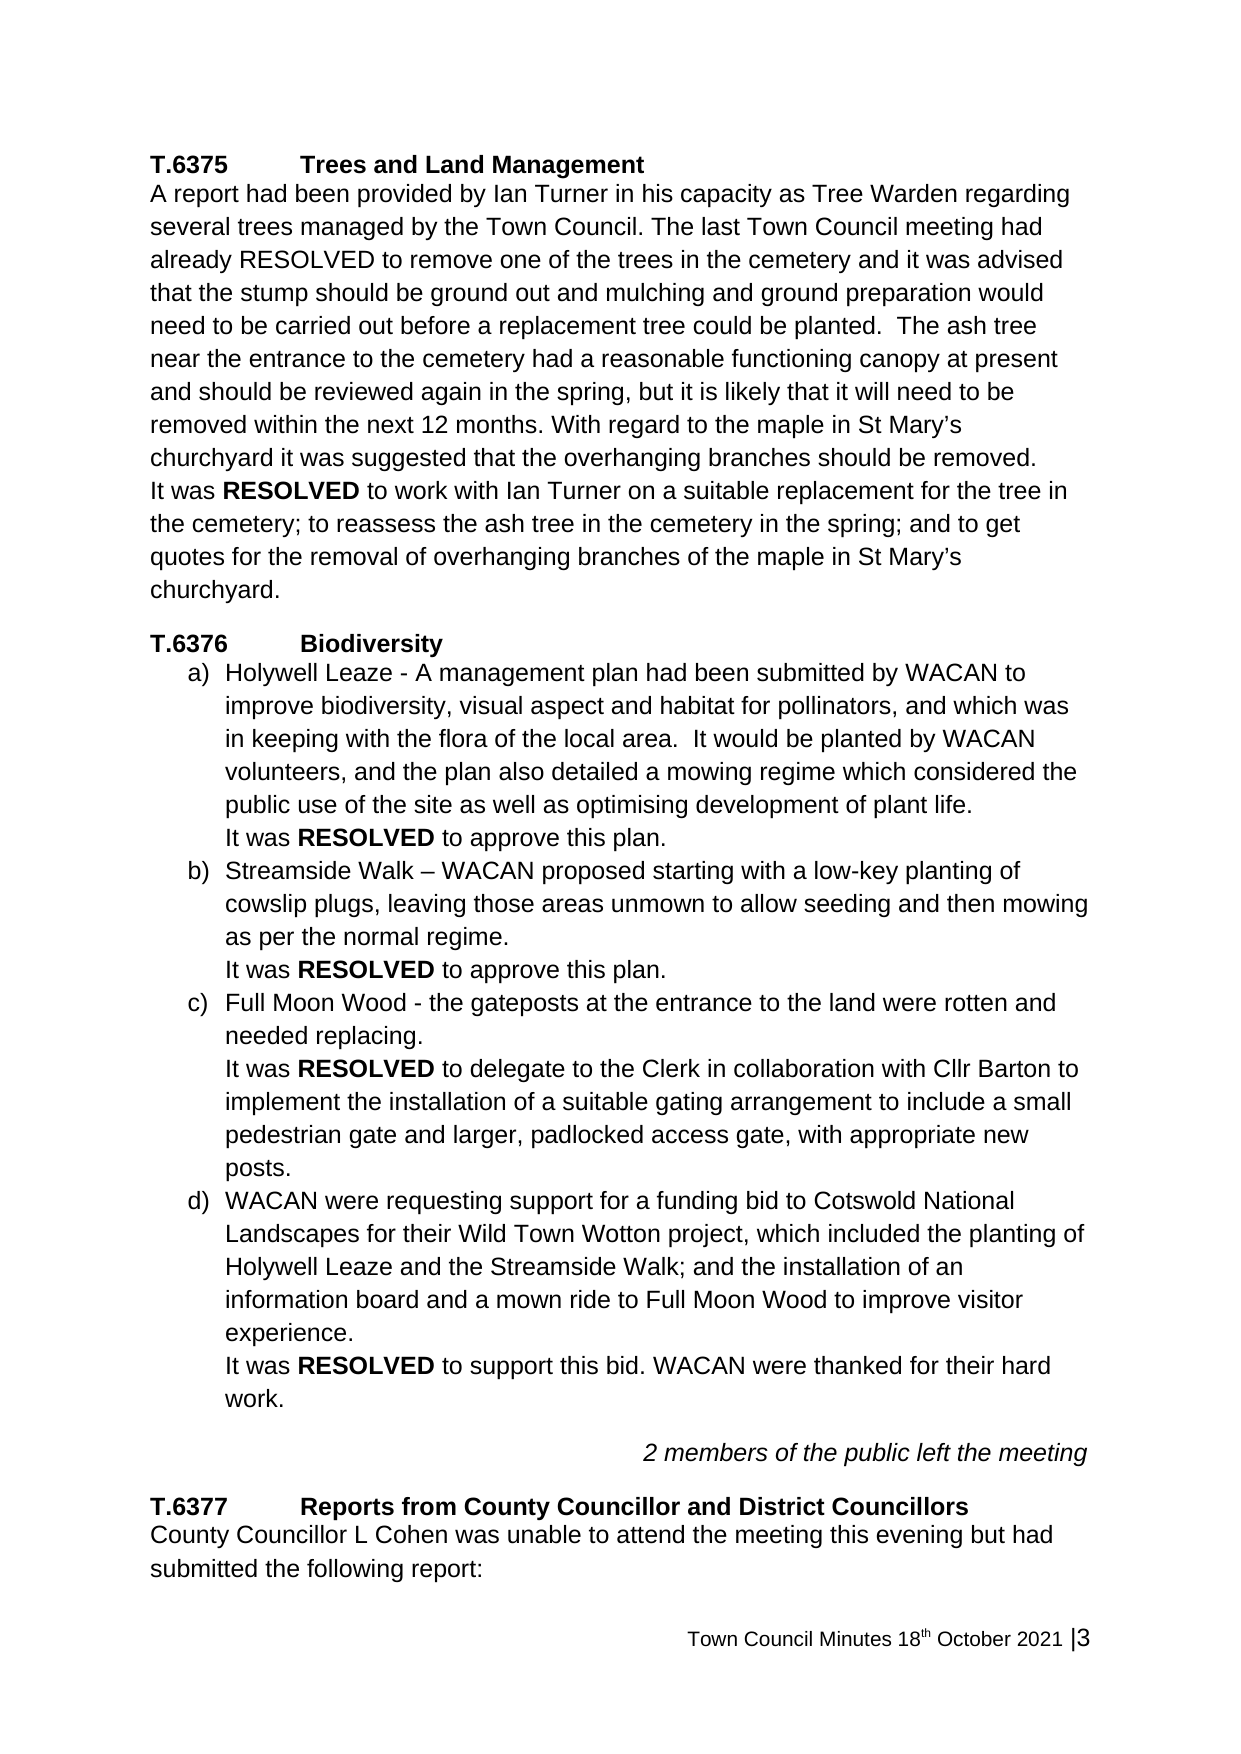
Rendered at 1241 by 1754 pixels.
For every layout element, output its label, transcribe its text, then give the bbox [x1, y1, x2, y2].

list It was RESOLVED to support this bid. WACAN were thanked for their hard work. [225, 1351, 1090, 1413]
text County Councillor L Cohen was unable to attend the meeting this evening but had submitted the following report: [150, 1521, 1090, 1582]
list It was RESOLVED to delegate to the Clerk in collaboration with Cllr Barton to implement the installation of a suitable gating arrangement to include a small pedestrian gate and larger, padlocked access gate, with appropriate new posts. [225, 1054, 1090, 1182]
list Full Moon Wood - the gateposts at the entrance to the land were rotten and needed replacing. [187, 988, 1090, 1049]
subtitle T.6377 Reports from County Councillor and District Councillors [150, 1492, 1097, 1521]
text A report had been provided by Ian Turner in his capacity as Tree Warden regarding several trees managed by the Town Council. The last Town Council meeting had already RESOLVED to remove one of the trees in the cemetery and it was advised that the stump should be ground out and mulching and ground preparation would need to be carried out before a replacement tree could be planted. The ash tree near the entrance to the cemetery had a reasonable functioning canopy at present and should be reviewed again in the spring, but it is likely that it will need to be removed within the next 12 months. With regard to the maple in St Mary’s churchyard it was suggested that the overhanging branches should be removed. [150, 179, 1090, 472]
list Holywell Leaze - A management plan had been submitted by WACAN to improve biodiversity, visual aspect and habitat for pollinators, and which was in keeping with the flora of the local area. It would be planted by WACAN volunteers, and the plan also detailed a mowing regime which considered the public use of the site as well as optimising development of plant life. [187, 658, 1090, 818]
subtitle T.6376 Biodiversity [150, 629, 1097, 658]
text It was RESOLVED to work with Ian Turner on a suitable replacement for the tree in the cemetery; to reassess the ash tree in the cemetery in the spring; and to get quotes for the removal of overhanging branches of the maple in St Mary’s churchyard. [150, 476, 1090, 604]
list It was RESOLVED to approve this plan. [225, 823, 1090, 851]
text 2 members of the public left the meeting [150, 1438, 1090, 1467]
subtitle T.6375 Trees and Land Management [150, 150, 1097, 179]
list WACAN were requesting support for a funding bid to Cotswold National Landscapes for their Wild Town Wotton project, which included the planting of Holywell Leaze and the Streamside Walk; and the installation of an information board and a mown ride to Full Moon Wood to improve visitor experience. [187, 1186, 1090, 1347]
list It was RESOLVED to approve this plan. [225, 955, 1090, 983]
list Streamside Walk – WACAN proposed starting with a low-key planting of cowslip plugs, leaving those areas unmown to allow seeding and then mowing as per the normal regime. [187, 856, 1090, 951]
